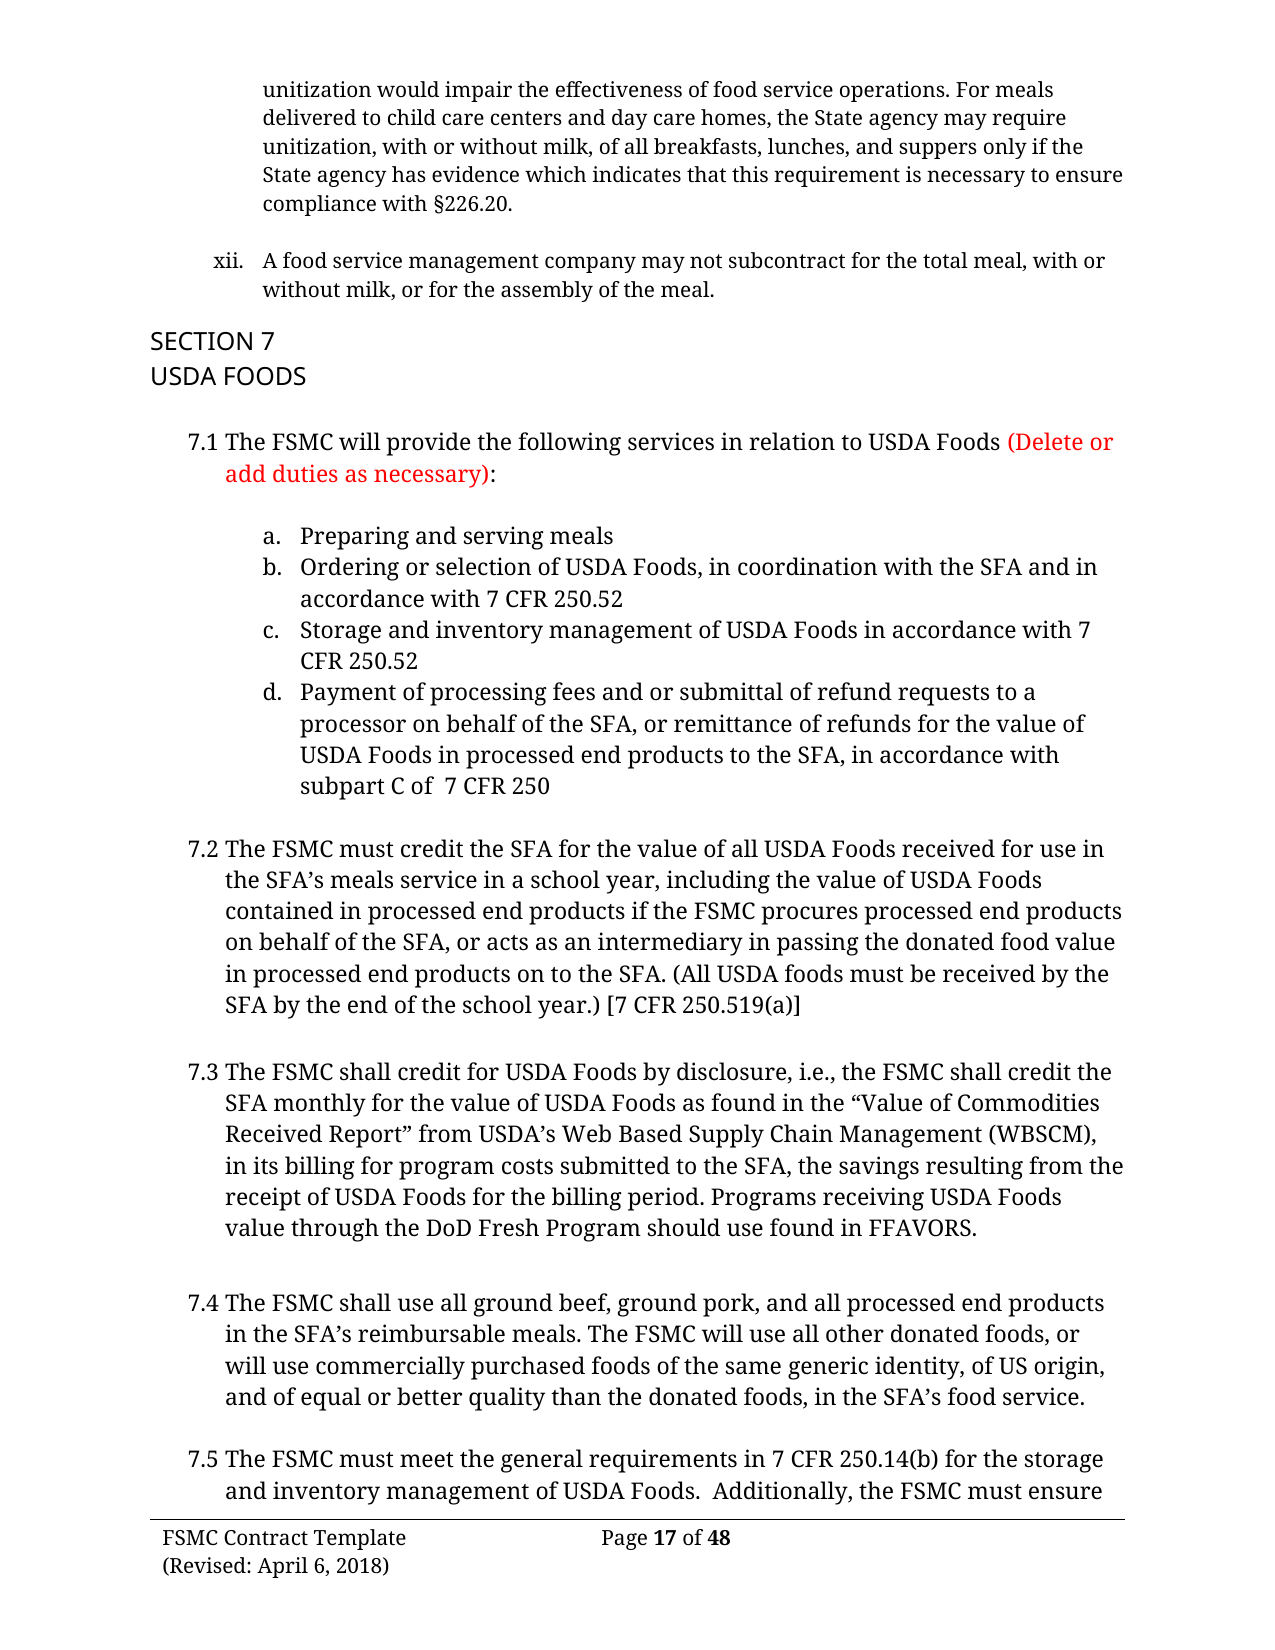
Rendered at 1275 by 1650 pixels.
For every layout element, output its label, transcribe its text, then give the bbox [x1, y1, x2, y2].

list A food service management company may not subcontract for the total meal, with or without milk, or for the assembly of the meal. [244, 246, 1125, 303]
list Storage and inventory management of USDA Foods in accordance with 7 CFR 250.52 [262, 614, 1125, 676]
list Payment of processing fees and or submittal of refund requests to a processor on behalf of the SFA, or remittance of refunds for the value of USDA Foods in processed end products to the SFA, in accordance with subpart C of 7 CFR 250 [262, 676, 1125, 801]
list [244, 75, 1125, 217]
list The FSMC will provide the following services in relation to USDA Foods (Delete or add duties as necessary): [187, 426, 1125, 489]
list The FSMC must credit the SFA for the value of all USDA Foods received for use in the SFA’s meals service in a school year, including the value of USDA Foods contained in processed end products if the FSMC procures processed end products on behalf of the SFA, or acts as an intermediary in passing the donated food value in processed end products on to the SFA. (All USDA foods must be received by the SFA by the end of the school year.) [7 CFR 250.519(a)] [187, 832, 1125, 1020]
list The FSMC shall use all ground beef, ground pork, and all processed end products in the SFA’s reimbursable meals. The FSMC will use all other donated foods, or will use commercially purchased foods of the same generic identity, of US origin, and of equal or better quality than the donated foods, in the SFA’s food service. [187, 1287, 1125, 1412]
list The FSMC shall credit for USDA Foods by disclosure, i.e., the FSMC shall credit the SFA monthly for the value of USDA Foods as found in the “Value of Commodities Received Report” from USDA’s Web Based Supply Chain Management (WBSCM), in its billing for program costs submitted to the SFA, the savings resulting from the receipt of USDA Foods for the billing period. Programs receiving USDA Foods value through the DoD Fresh Program should use found in FFAVORS. [187, 1056, 1125, 1243]
subtitle USDA FOODS [150, 358, 1125, 392]
list Preparing and serving meals [262, 520, 1125, 551]
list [187, 1443, 1125, 1506]
list Ordering or selection of USDA Foods, in coordination with the SFA and in accordance with 7 CFR 250.52 [262, 551, 1125, 614]
subtitle SECTION 7 [150, 324, 1125, 358]
